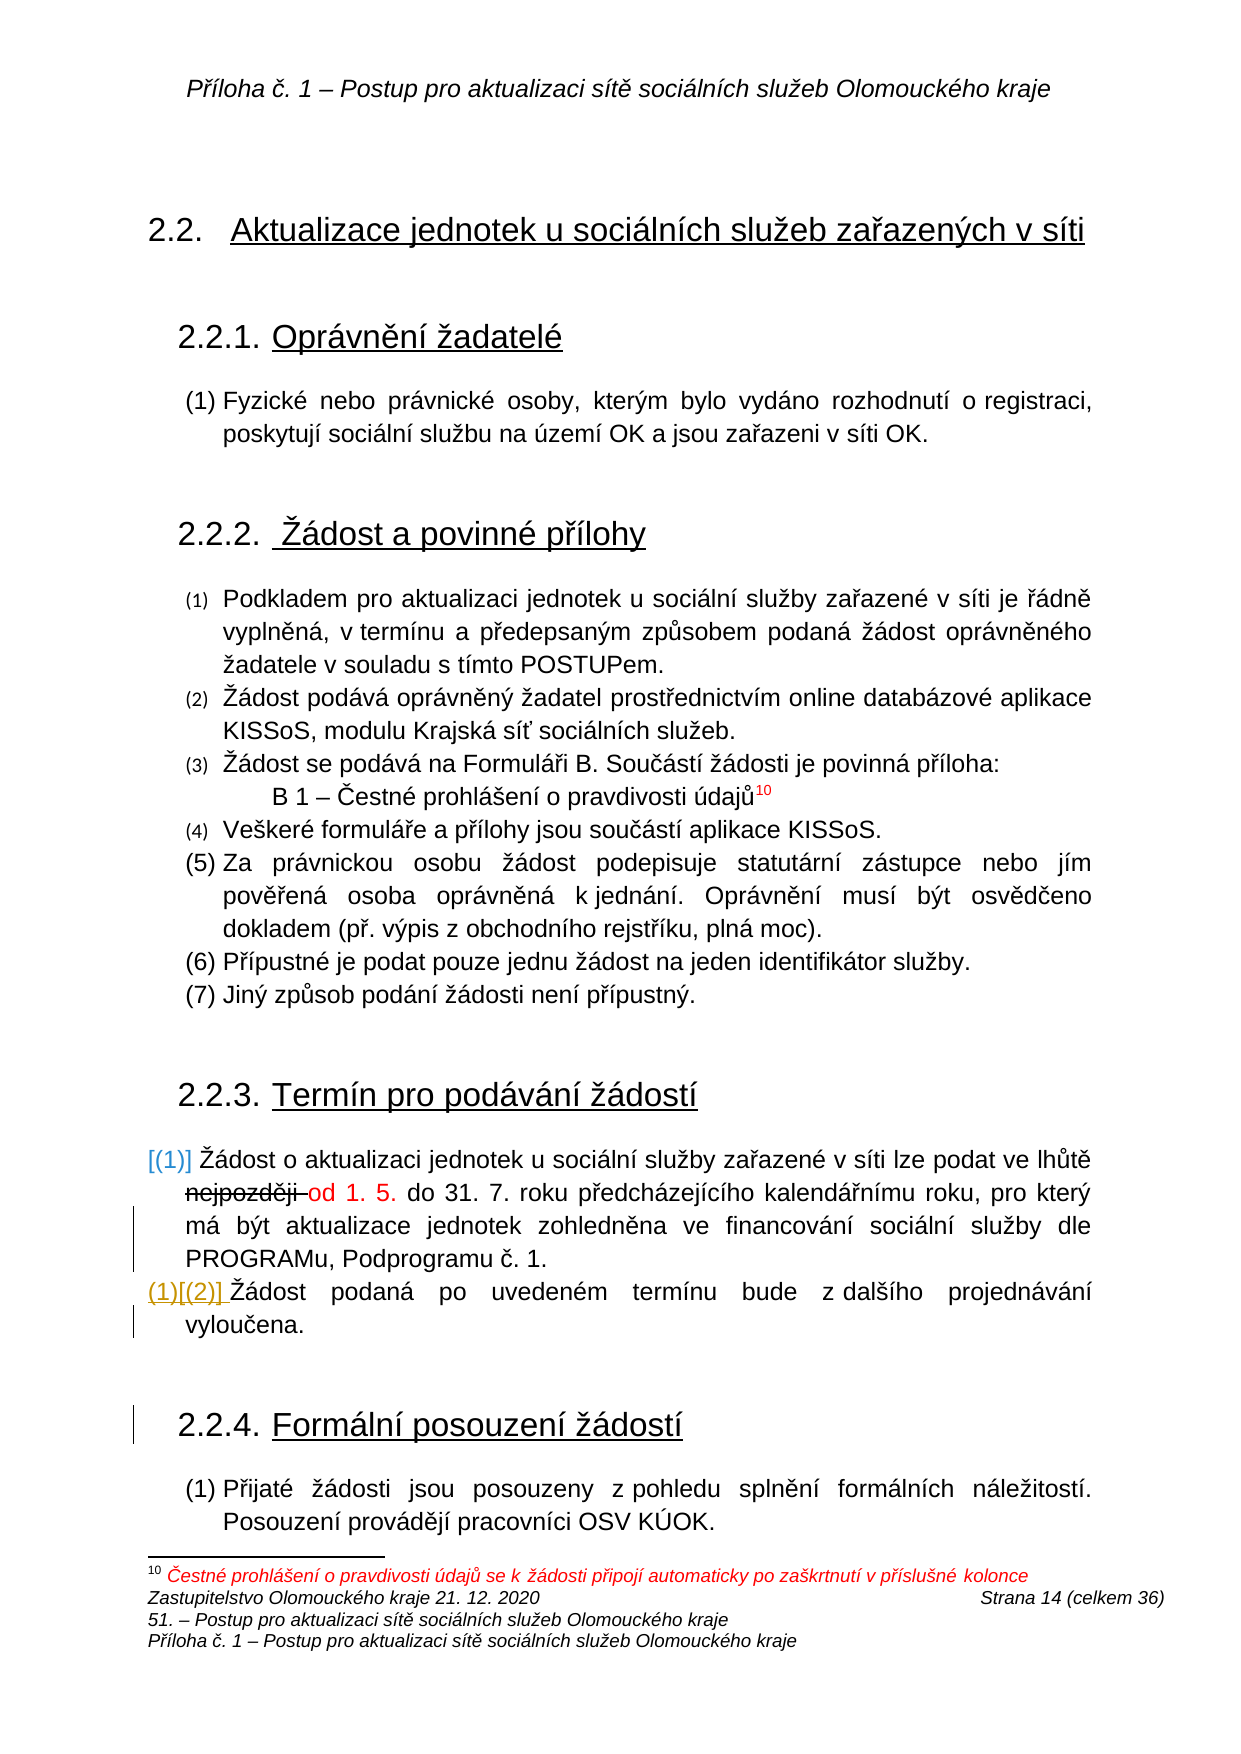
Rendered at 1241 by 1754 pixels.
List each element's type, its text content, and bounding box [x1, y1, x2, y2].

list Za právnickou osobu žádost podepisuje statutární zástupce nebo jím pověřená osoba oprávněná k jednání. Oprávnění musí být osvědčeno dokladem (př. výpis z obchodního rejstříku, plná moc). [185, 848, 1093, 943]
list Podkladem pro aktualizaci jednotek u sociální služby zařazené v síti je řádně vyplněná, v termínu a předepsaným způsobem podaná žádost oprávněného žadatele v souladu s tímto POSTUPem. [185, 584, 1093, 678]
list Žádost o aktualizaci jednotek u sociální služby zařazené v síti lze podat ve lhůtě nejpozději od 1. 5. do 31. 7. roku předcházejícího kalendářnímu roku, pro který má být aktualizace jednotek zohledněna ve financování sociální služby dle PROGRAMu, Podprogramu č. 1. [148, 1144, 1093, 1272]
list Žádost podává oprávněný žadatel prostřednictvím online databázové aplikace KISSoS, modulu Krajská síť sociálních služeb. [185, 683, 1093, 744]
subtitle Aktualizace jednotek u sociálních služeb zařazených v síti [148, 210, 1093, 248]
text B 1 – Čestné prohlášení o pravdivosti údajů [264, 782, 1093, 811]
list Přijaté žádosti jsou posouzeny z pohledu splnění formálních náležitostí. Posouzení provádějí pracovníci OSV KÚOK. [185, 1474, 1093, 1536]
subtitle Formální posouzení žádostí [177, 1405, 1093, 1444]
subtitle Žádost a povinné přílohy [177, 514, 1093, 553]
list Fyzické nebo právnické osoby, kterým bylo vydáno rozhodnutí o registraci, poskytují sociální službu na území OK a jsou zařazeni v síti OK. [185, 386, 1093, 448]
subtitle Termín pro podávání žádostí [177, 1075, 1093, 1114]
list Přípustné je podat pouze jednu žádost na jeden identifikátor služby. [185, 947, 1093, 976]
list Žádost se podává na Formuláři B. Součástí žádosti je povinná příloha: [185, 749, 1093, 777]
subtitle Oprávnění žadatelé [177, 317, 1093, 355]
list Veškeré formuláře a přílohy jsou součástí aplikace KISSoS. [185, 815, 1093, 843]
list Jiný způsob podání žádosti není přípustný. [185, 980, 1093, 1009]
list Žádost podaná po uvedeném termínu bude z dalšího projednávání vyloučena. [148, 1277, 1093, 1338]
